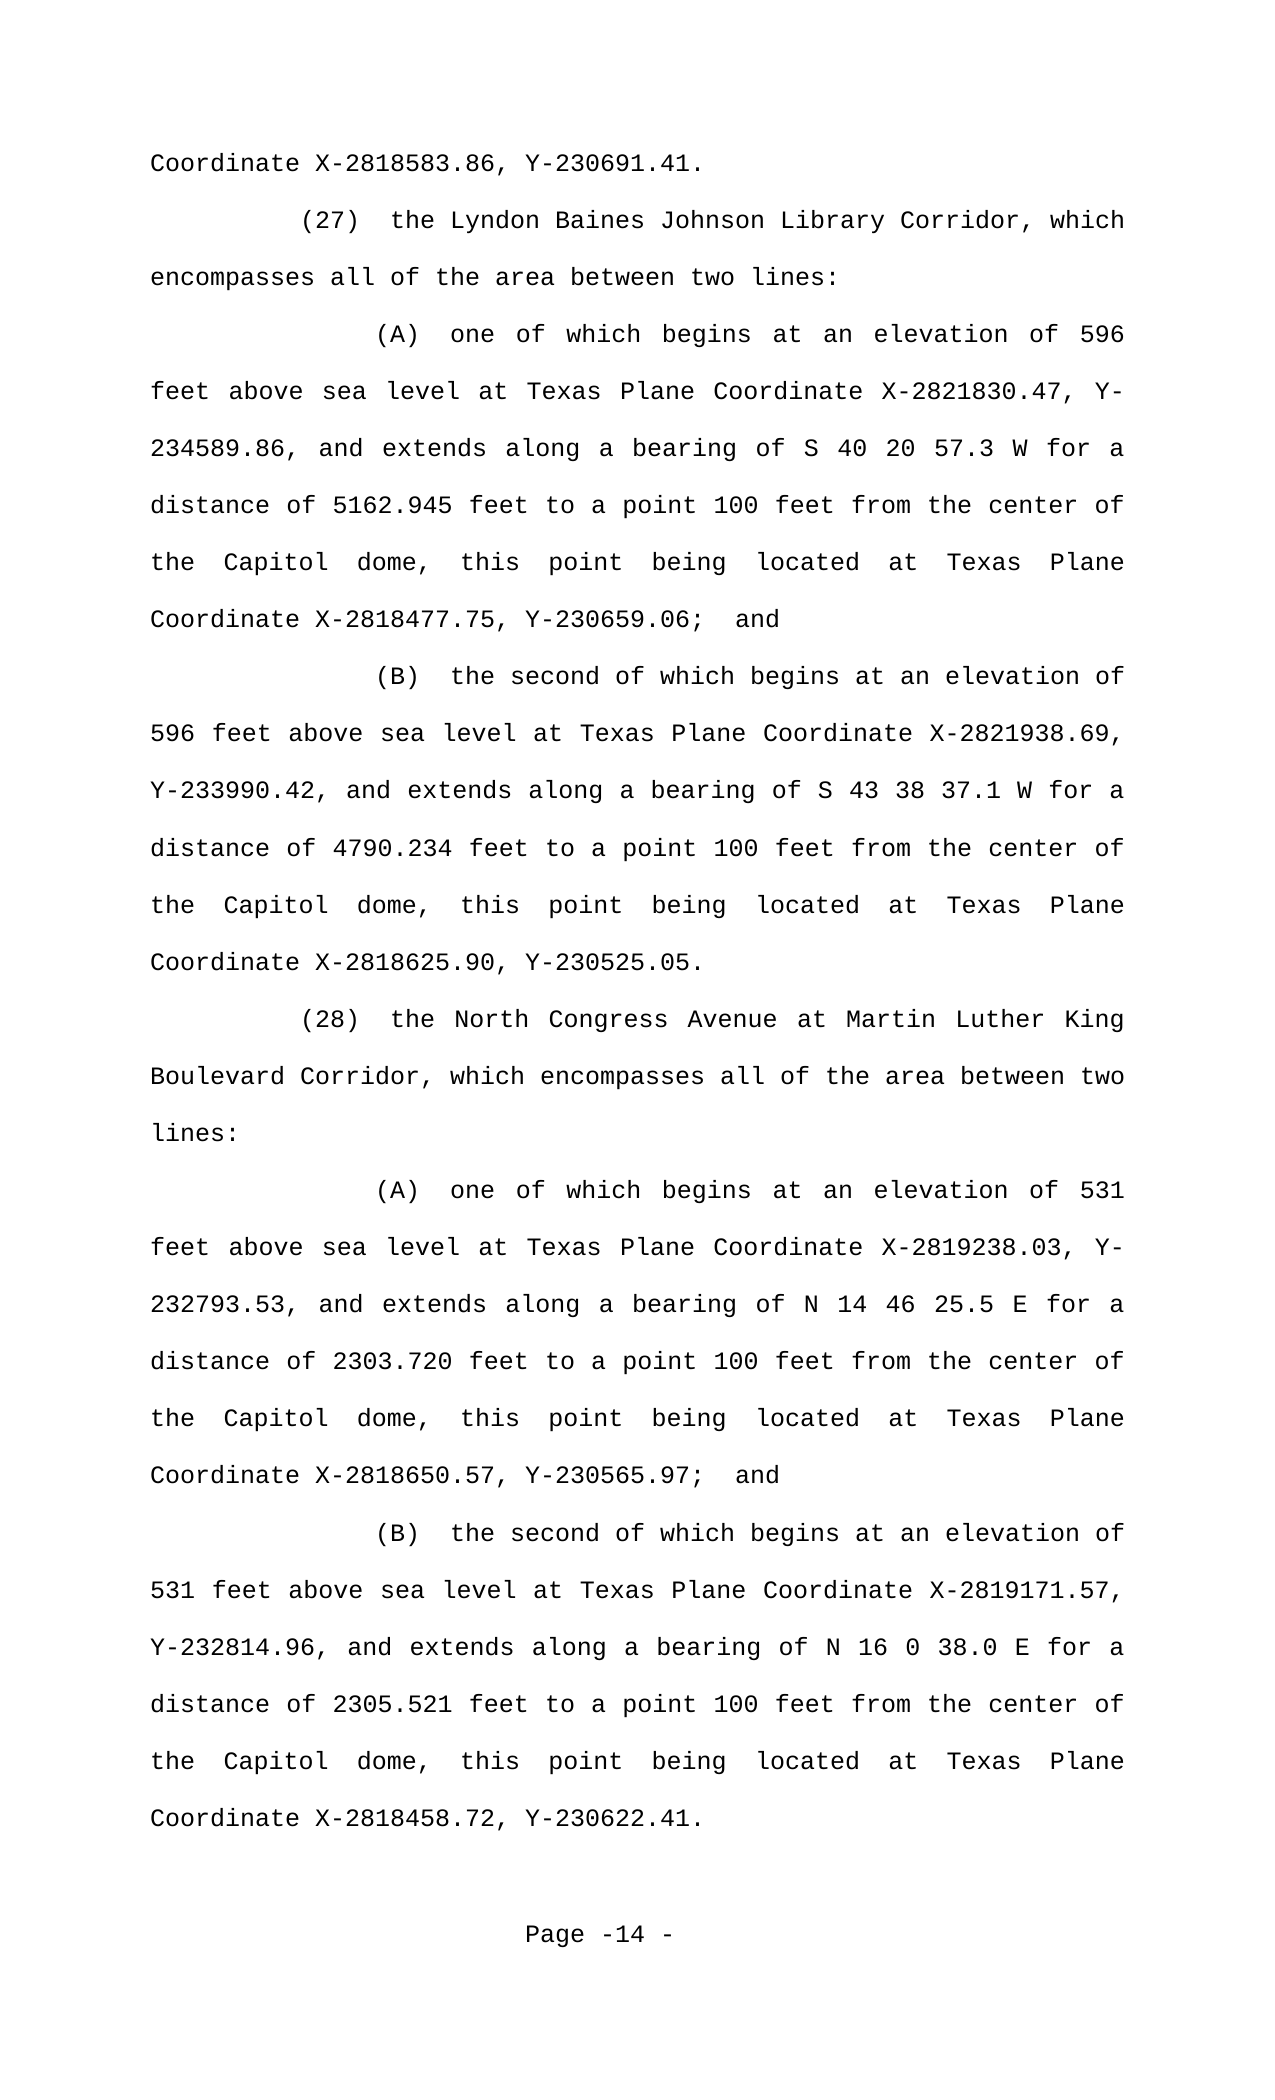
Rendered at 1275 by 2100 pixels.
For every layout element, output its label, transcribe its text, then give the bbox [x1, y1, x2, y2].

text (B) the second of which begins at an elevation of 531 feet above sea level at Texas Plane Coordinate X-2819171.57, Y-232814.96, and extends along a bearing of N 16 0 38.0 E for a distance of 2305.521 feet to a point 100 feet from the center of the Capitol dome, this point being located at Texas Plane Coordinate X-2818458.72, Y-230622.41. [150, 1520, 1125, 1834]
text (A) one of which begins at an elevation of 596 feet above sea level at Texas Plane Coordinate X-2821830.47, Y-234589.86, and extends along a bearing of S 40 20 57.3 W for a distance of 5162.945 feet to a point 100 feet from the center of the Capitol dome, this point being located at Texas Plane Coordinate X-2818477.75, Y-230659.06; and [150, 321, 1125, 635]
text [150, 150, 1125, 178]
text (27) the Lyndon Baines Johnson Library Corridor, which encompasses all of the area between two lines: [150, 207, 1125, 293]
text (B) the second of which begins at an elevation of 596 feet above sea level at Texas Plane Coordinate X-2821938.69, Y-233990.42, and extends along a bearing of S 43 38 37.1 W for a distance of 4790.234 feet to a point 100 feet from the center of the Capitol dome, this point being located at Texas Plane Coordinate X-2818625.90, Y-230525.05. [150, 664, 1125, 978]
text (A) one of which begins at an elevation of 531 feet above sea level at Texas Plane Coordinate X-2819238.03, Y-232793.53, and extends along a bearing of N 14 46 25.5 E for a distance of 2303.720 feet to a point 100 feet from the center of the Capitol dome, this point being located at Texas Plane Coordinate X-2818650.57, Y-230565.97; and [150, 1177, 1125, 1491]
text (28) the North Congress Avenue at Martin Luther King Boulevard Corridor, which encompasses all of the area between two lines: [150, 1006, 1125, 1149]
